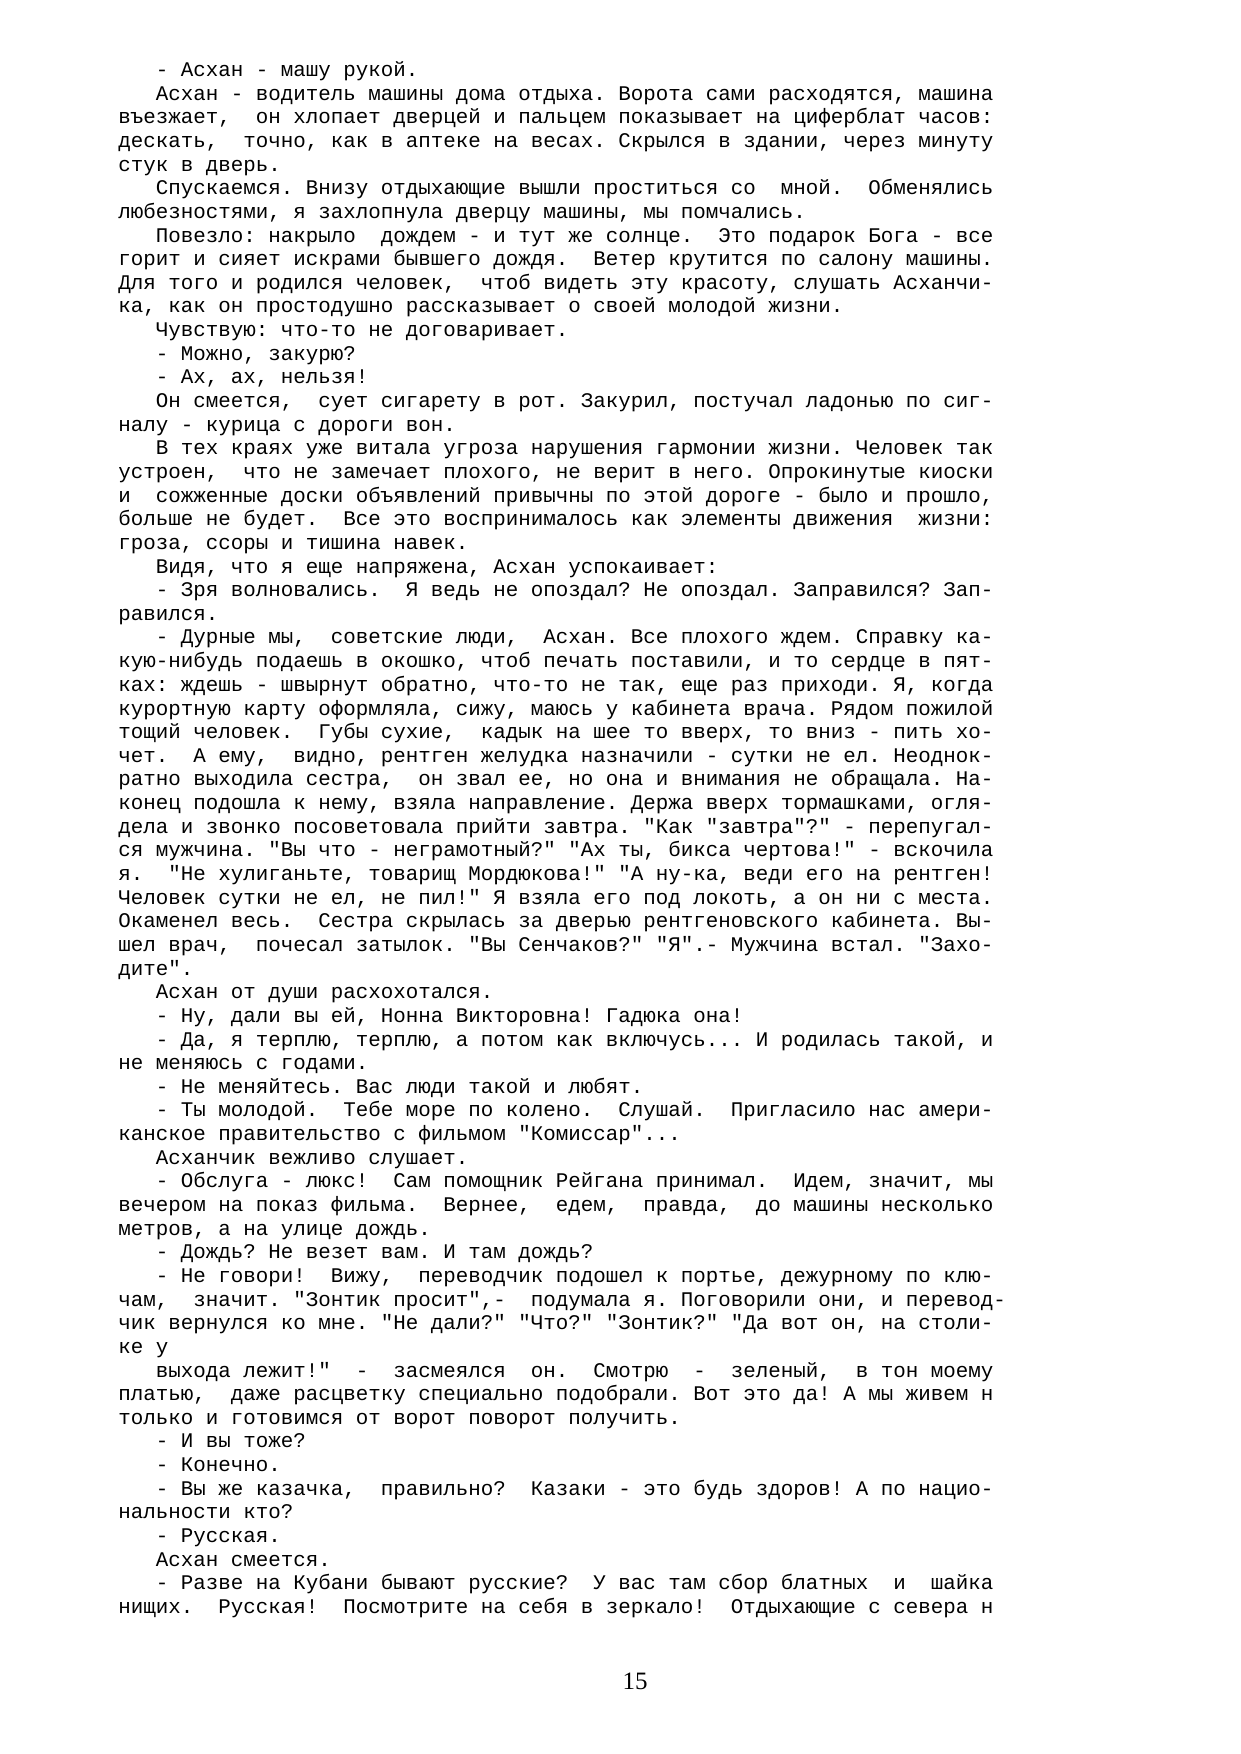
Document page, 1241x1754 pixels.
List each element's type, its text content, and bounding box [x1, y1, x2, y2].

text дескать, точно, как в аптеке на весах. Скрылся в здании, через минуту [118, 130, 1152, 154]
text Асхан от души расхохотался. [118, 981, 1152, 1005]
text - Не меняйтесь. Вас люди такой и любят. [118, 1076, 1152, 1099]
text Асхан - водитель машины дома отдыха. Ворота сами расходятся, машина [118, 83, 1152, 106]
text В тех краях уже витала угроза нарушения гармонии жизни. Человек так [118, 437, 1152, 461]
text дела и звонко посоветовала прийти завтра. "Как "завтра"?" - перепугал- [118, 816, 1152, 839]
text Видя, что я еще напряжена, Асхан успокаивает: [118, 556, 1152, 579]
text я. "Не хулиганьте, товарищ Мордюкова!" "А ну-ка, веди его на рентген! [118, 863, 1152, 887]
text шел врач, почесал затылок. "Вы Сенчаков?" "Я".- Мужчина встал. "Захо- [118, 934, 1152, 958]
text Спускаемся. Внизу отдыхающие вышли проститься со мной. Обменялись [118, 177, 1152, 201]
text - Обслуга - люкс! Сам помощник Рейгана принимал. Идем, значит, мы [118, 1170, 1152, 1194]
text только и готовимся от ворот поворот получить. [118, 1407, 1152, 1431]
text чет. А ему, видно, рентген желудка назначили - сутки не ел. Неоднок- [118, 745, 1152, 768]
text не меняюсь с годами. [118, 1052, 1152, 1076]
text ратно выходила сестра, он звал ее, но она и внимания не обращала. На- [118, 768, 1152, 792]
text - Дурные мы, советские люди, Асхан. Все плохого ждем. Справку ка- [118, 627, 1152, 650]
text - Разве на Кубани бывают русские? У вас там сбор блатных и шайка [118, 1572, 1152, 1596]
text стук в дверь. [118, 154, 1152, 177]
text курортную карту оформляла, сижу, маюсь у кабинета врача. Рядом пожилой [118, 697, 1152, 721]
text и сожженные доски объявлений привычны по этой дороге - было и прошло, [118, 485, 1152, 508]
text тощий человек. Губы сухие, кадык на шее то вверх, то вниз - пить хо- [118, 721, 1152, 745]
text ся мужчина. "Вы что - неграмотный?" "Ах ты, бикса чертова!" - вскочила [118, 839, 1152, 863]
text ка, как он простодушно рассказывает о своей молодой жизни. [118, 296, 1152, 319]
text нищих. Русская! Посмотрите на себя в зеркало! Отдыхающие с севера н [118, 1596, 1152, 1620]
text устроен, что не замечает плохого, не верит в него. Опрокинутые киоски [118, 461, 1152, 485]
text - Зря волновались. Я ведь не опоздал? Не опоздал. Заправился? Зап- [118, 579, 1152, 603]
text метров, а на улице дождь. [118, 1218, 1152, 1241]
text нальности кто? [118, 1501, 1152, 1525]
text кую-нибудь подаешь в окошко, чтоб печать поставили, и то сердце в пят- [118, 650, 1152, 674]
text - Конечно. [118, 1454, 1152, 1478]
text - Ах, ах, нельзя! [118, 366, 1152, 390]
text больше не будет. Все это воспринималось как элементы движения жизни: [118, 508, 1152, 532]
text горит и сияет искрами бывшего дождя. Ветер крутится по салону машины. [118, 248, 1152, 272]
text чик вернулся ко мне. "Не дали?" "Что?" "Зонтик?" "Да вот он, на столи- [118, 1312, 1152, 1336]
text - Вы же казачка, правильно? Казаки - это будь здоров! А по нацио- [118, 1478, 1152, 1501]
text Асхан смеется. [118, 1549, 1152, 1572]
text - Не говори! Вижу, переводчик подошел к портье, дежурному по клю- [118, 1265, 1152, 1289]
text равился. [118, 603, 1152, 627]
text ке у [118, 1336, 1152, 1359]
text Повезло: накрыло дождем - и тут же солнце. Это подарок Бога - все [118, 224, 1152, 248]
text - Можно, закурю? [118, 343, 1152, 366]
text Окаменел весь. Сестра скрылась за дверью рентгеновского кабинета. Вы- [118, 910, 1152, 934]
text - Дождь? Не везет вам. И там дождь? [118, 1241, 1152, 1265]
text налу - курица с дороги вон. [118, 414, 1152, 437]
text платью, даже расцветку специально подобрали. Вот это да! А мы живем н [118, 1383, 1152, 1407]
text вечером на показ фильма. Вернее, едем, правда, до машины несколько [118, 1194, 1152, 1218]
text любезностями, я захлопнула дверцу машины, мы помчались. [118, 201, 1152, 224]
text Асханчик вежливо слушает. [118, 1147, 1152, 1170]
text конец подошла к нему, взяла направление. Держа вверх тормашками, огля- [118, 792, 1152, 816]
text Он смеется, сует сигарету в рот. Закурил, постучал ладонью по сиг- [118, 390, 1152, 414]
text - Да, я терплю, терплю, а потом как включусь... И родилась такой, и [118, 1028, 1152, 1052]
text - Ну, дали вы ей, Нонна Викторовна! Гадюка она! [118, 1005, 1152, 1028]
text - И вы тоже? [118, 1431, 1152, 1454]
text - Асхан - машу рукой. [118, 59, 1152, 83]
text канское правительство с фильмом "Комиссар"... [118, 1123, 1152, 1147]
text въезжает, он хлопает дверцей и пальцем показывает на циферблат часов: [118, 106, 1152, 130]
text Для того и родился человек, чтоб видеть эту красоту, слушать Асханчи- [118, 272, 1152, 296]
text Человек сутки не ел, не пил!" Я взяла его под локоть, а он ни с места. [118, 887, 1152, 910]
text гроза, ссоры и тишина навек. [118, 532, 1152, 556]
text ках: ждешь - швырнут обратно, что-то не так, еще раз приходи. Я, когда [118, 674, 1152, 697]
text - Русская. [118, 1525, 1152, 1549]
text чам, значит. "Зонтик просит",- подумала я. Поговорили они, и перевод- [118, 1289, 1152, 1312]
text дите". [118, 958, 1152, 981]
text - Ты молодой. Тебе море по колено. Слушай. Пригласило нас амери- [118, 1099, 1152, 1123]
text выхода лежит!" - засмеялся он. Смотрю - зеленый, в тон моему [118, 1359, 1152, 1383]
text Чувствую: что-то не договаривает. [118, 319, 1152, 343]
